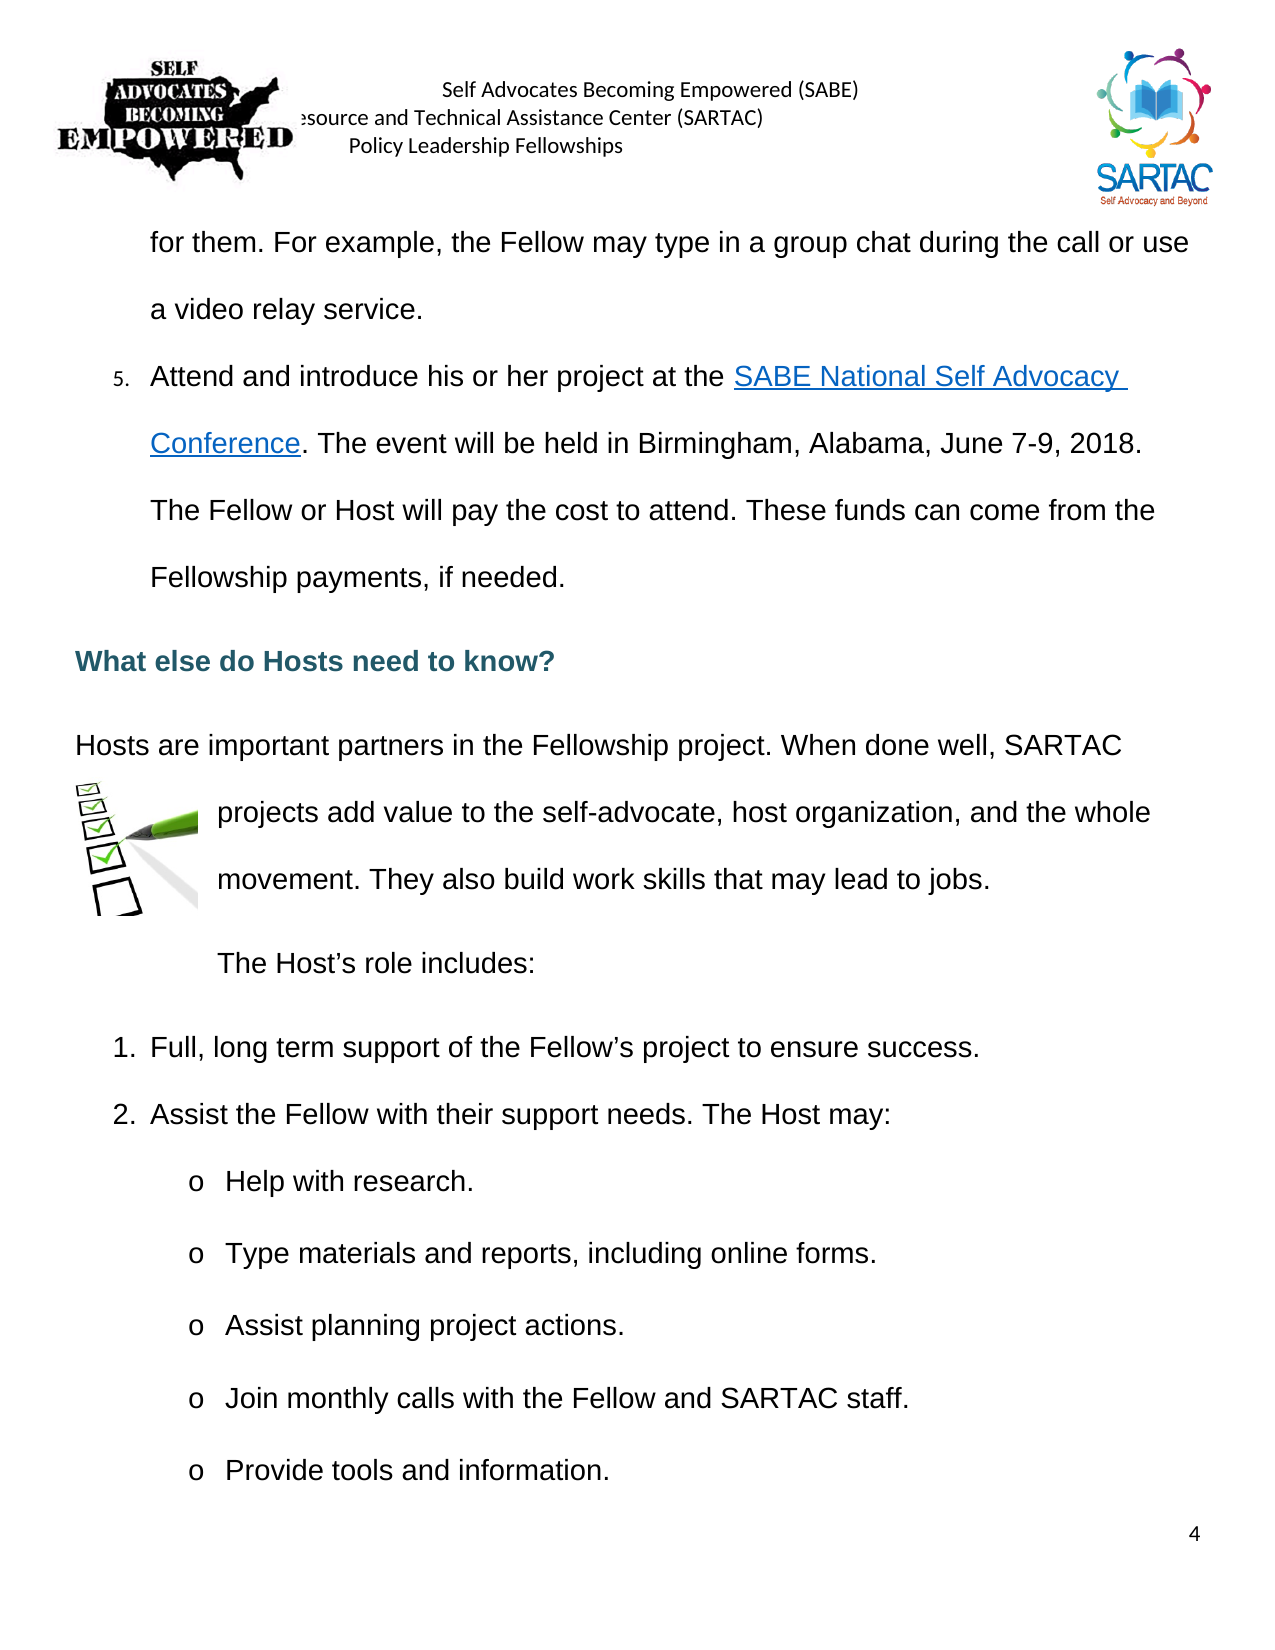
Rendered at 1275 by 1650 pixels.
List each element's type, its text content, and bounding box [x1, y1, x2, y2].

text What else do Hosts need to know? [75, 644, 1200, 678]
picture [38, 777, 198, 915]
list Assist the Fellow with their support needs. The Host may: [112, 1097, 1200, 1130]
picture [1092, 43, 1217, 211]
list Help with research. [187, 1164, 1200, 1200]
list Assist planning project actions. [187, 1308, 1200, 1344]
text The Host’s role includes: [75, 946, 1200, 979]
list Full, long term support of the Fellow’s project to ensure success. [112, 1029, 1200, 1063]
list Attend and introduce his or her project at the SABE National Self Advocacy Conference. The event will be held in Birmingham, Alabama, June 7-9, 2018. The Fellow or Host will pay the cost to attend. These funds can come from the Fellowship payments, if needed. [112, 359, 1200, 594]
list Join monthly calls with the Fellow and SARTAC staff. [187, 1381, 1200, 1417]
list Provide tools and information. [187, 1453, 1200, 1489]
list Type materials and reports, including online forms. [187, 1236, 1200, 1272]
picture [51, 41, 305, 192]
text Hosts are important partners in the Fellowship project. When done well, SARTAC projects add value to the self-advocate, host organization, and the whole movement. They also build work skills that may lead to jobs. [75, 728, 1200, 896]
